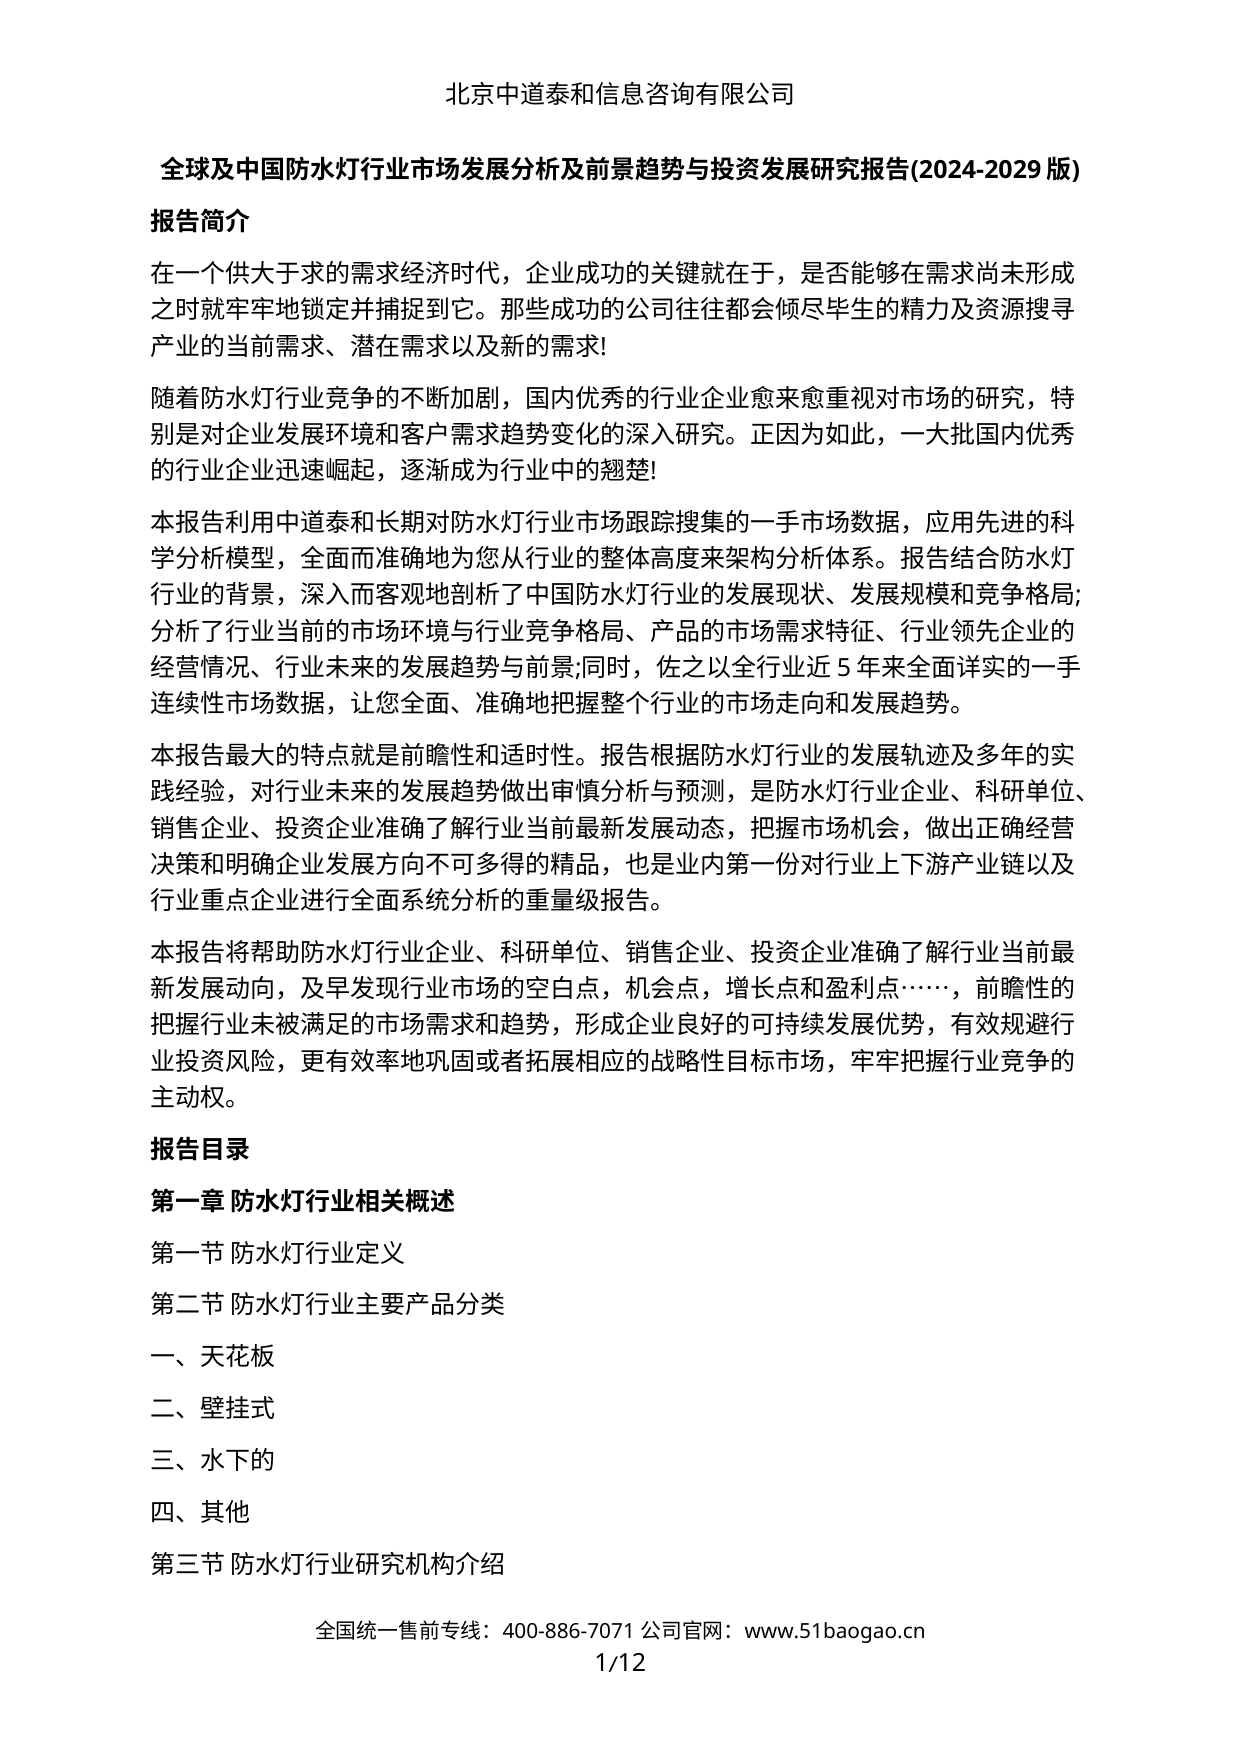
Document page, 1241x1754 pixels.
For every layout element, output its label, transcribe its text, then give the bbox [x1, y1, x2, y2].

text 报告简介 [150, 202, 1090, 238]
text 随着防水灯行业竞争的不断加剧，国内优秀的行业企业愈来愈重视对市场的研究，特别是对企业发展环境和客户需求趋势变化的深入研究。正因为如此，一大批国内优秀的行业企业迅速崛起，逐渐成为行业中的翘楚! [150, 378, 1090, 487]
text 本报告将帮助防水灯行业企业、科研单位、销售企业、投资企业准确了解行业当前最新发展动向，及早发现行业市场的空白点，机会点，增长点和盈利点……，前瞻性的把握行业未被满足的市场需求和趋势，形成企业良好的可持续发展优势，有效规避行业投资风险，更有效率地巩固或者拓展相应的战略性目标市场，牢牢把握行业竞争的主动权。 [150, 932, 1090, 1114]
text 在一个供大于求的需求经济时代，企业成功的关键就在于，是否能够在需求尚未形成之时就牢牢地锁定并捕捉到它。那些成功的公司往往都会倾尽毕生的精力及资源搜寻产业的当前需求、潜在需求以及新的需求! [150, 254, 1090, 362]
text 三、水下的 [150, 1441, 1090, 1477]
text 本报告最大的特点就是前瞻性和适时性。报告根据防水灯行业的发展轨迹及多年的实践经验，对行业未来的发展趋势做出审慎分析与预测，是防水灯行业企业、科研单位、销售企业、投资企业准确了解行业当前最新发展动态，把握市场机会，做出正确经营决策和明确企业发展方向不可多得的精品，也是业内第一份对行业上下游产业链以及行业重点企业进行全面系统分析的重量级报告。 [150, 736, 1090, 917]
text 第二节 防水灯行业主要产品分类 [150, 1285, 1090, 1321]
text 一、天花板 [150, 1337, 1090, 1373]
text 第一节 防水灯行业定义 [150, 1233, 1090, 1269]
text 本报告利用中道泰和长期对防水灯行业市场跟踪搜集的一手市场数据，应用先进的科学分析模型，全面而准确地为您从行业的整体高度来架构分析体系。报告结合防水灯行业的背景，深入而客观地剖析了中国防水灯行业的发展现状、发展规模和竞争格局;分析了行业当前的市场环境与行业竞争格局、产品的市场需求特征、行业领先企业的经营情况、行业未来的发展趋势与前景;同时，佐之以全行业近5年来全面详实的一手连续性市场数据，让您全面、准确地把握整个行业的市场走向和发展趋势。 [150, 502, 1090, 720]
text 二、壁挂式 [150, 1389, 1090, 1425]
text 报告目录 [150, 1129, 1090, 1166]
text 全球及中国防水灯行业市场发展分析及前景趋势与投资发展研究报告(2024-2029版) [150, 150, 1090, 186]
text 四、其他 [150, 1492, 1090, 1529]
text 第一章 防水灯行业相关概述 [150, 1181, 1090, 1217]
text 第三节 防水灯行业研究机构介绍 [150, 1544, 1090, 1581]
